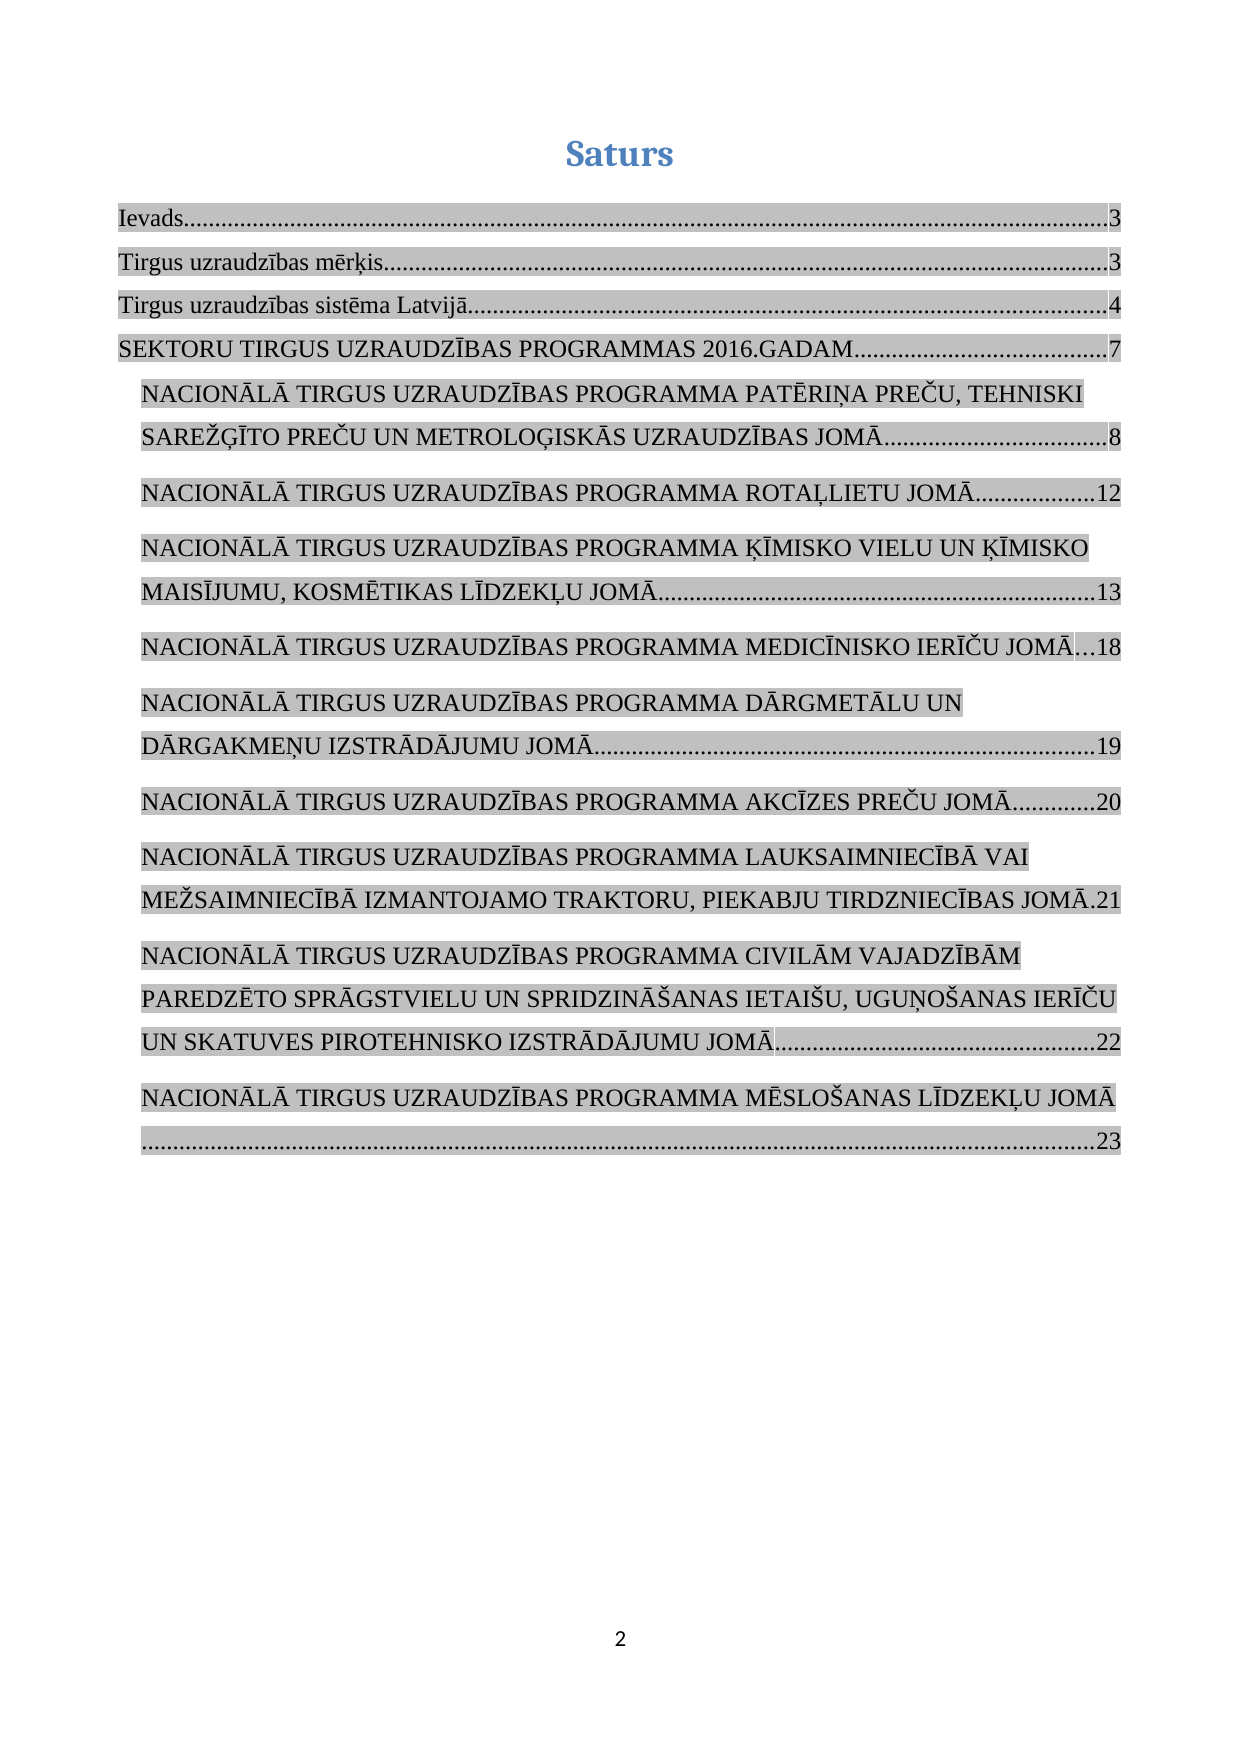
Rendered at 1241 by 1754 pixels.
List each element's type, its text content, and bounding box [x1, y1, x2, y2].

text NACIONĀLĀ TIRGUS UZRAUDZĪBAS PROGRAMMA MĒSLOŠANAS LĪDZEKĻU JOMĀ 23 [141, 1083, 1122, 1155]
text NACIONĀLĀ TIRGUS UZRAUDZĪBAS PROGRAMMA LAUKSAIMNIECĪBĀ VAI MEŽSAIMNIECĪBĀ IZMANTOJAMO TRAKTORU, PIEKABJU TIRDZNIECĪBAS JOMĀ 21 [141, 842, 1122, 914]
text NACIONĀLĀ TIRGUS UZRAUDZĪBAS PROGRAMMA PATĒRIŅA PREČU, TEHNISKI SAREŽĢĪTO PREČU UN METROLOĢISKĀS UZRAUDZĪBAS JOMĀ 8 [141, 379, 1122, 451]
text NAcIONāLā TIRGUS UZRAUDZĪBAS PROGRAMMA ĶĪMISKO VIELU UN ĶĪMISKO MAISĪJUMU, KOSMĒTIKAS LĪDZEKĻU JOMĀ 13 [141, 533, 1122, 605]
text NACIONĀLĀ TIRGUS UZRAUDZĪBAS PROGRAMMA DĀRGMETĀLU UN DĀRGAKMEŅU IZSTRĀDĀJUMU JOMĀ 19 [141, 688, 1122, 760]
text Nacionālā TIRGUS UZRAUDZĪBAS PROGRAMMA civilām vajadzībām paredzēto sprāgstvielu un spridzināšanas ietaišu, uguņošanas ierīču un skatuves pirotehnisko izstrādājumu jomā 22 [141, 941, 1122, 1056]
text Saturs [118, 133, 1122, 176]
